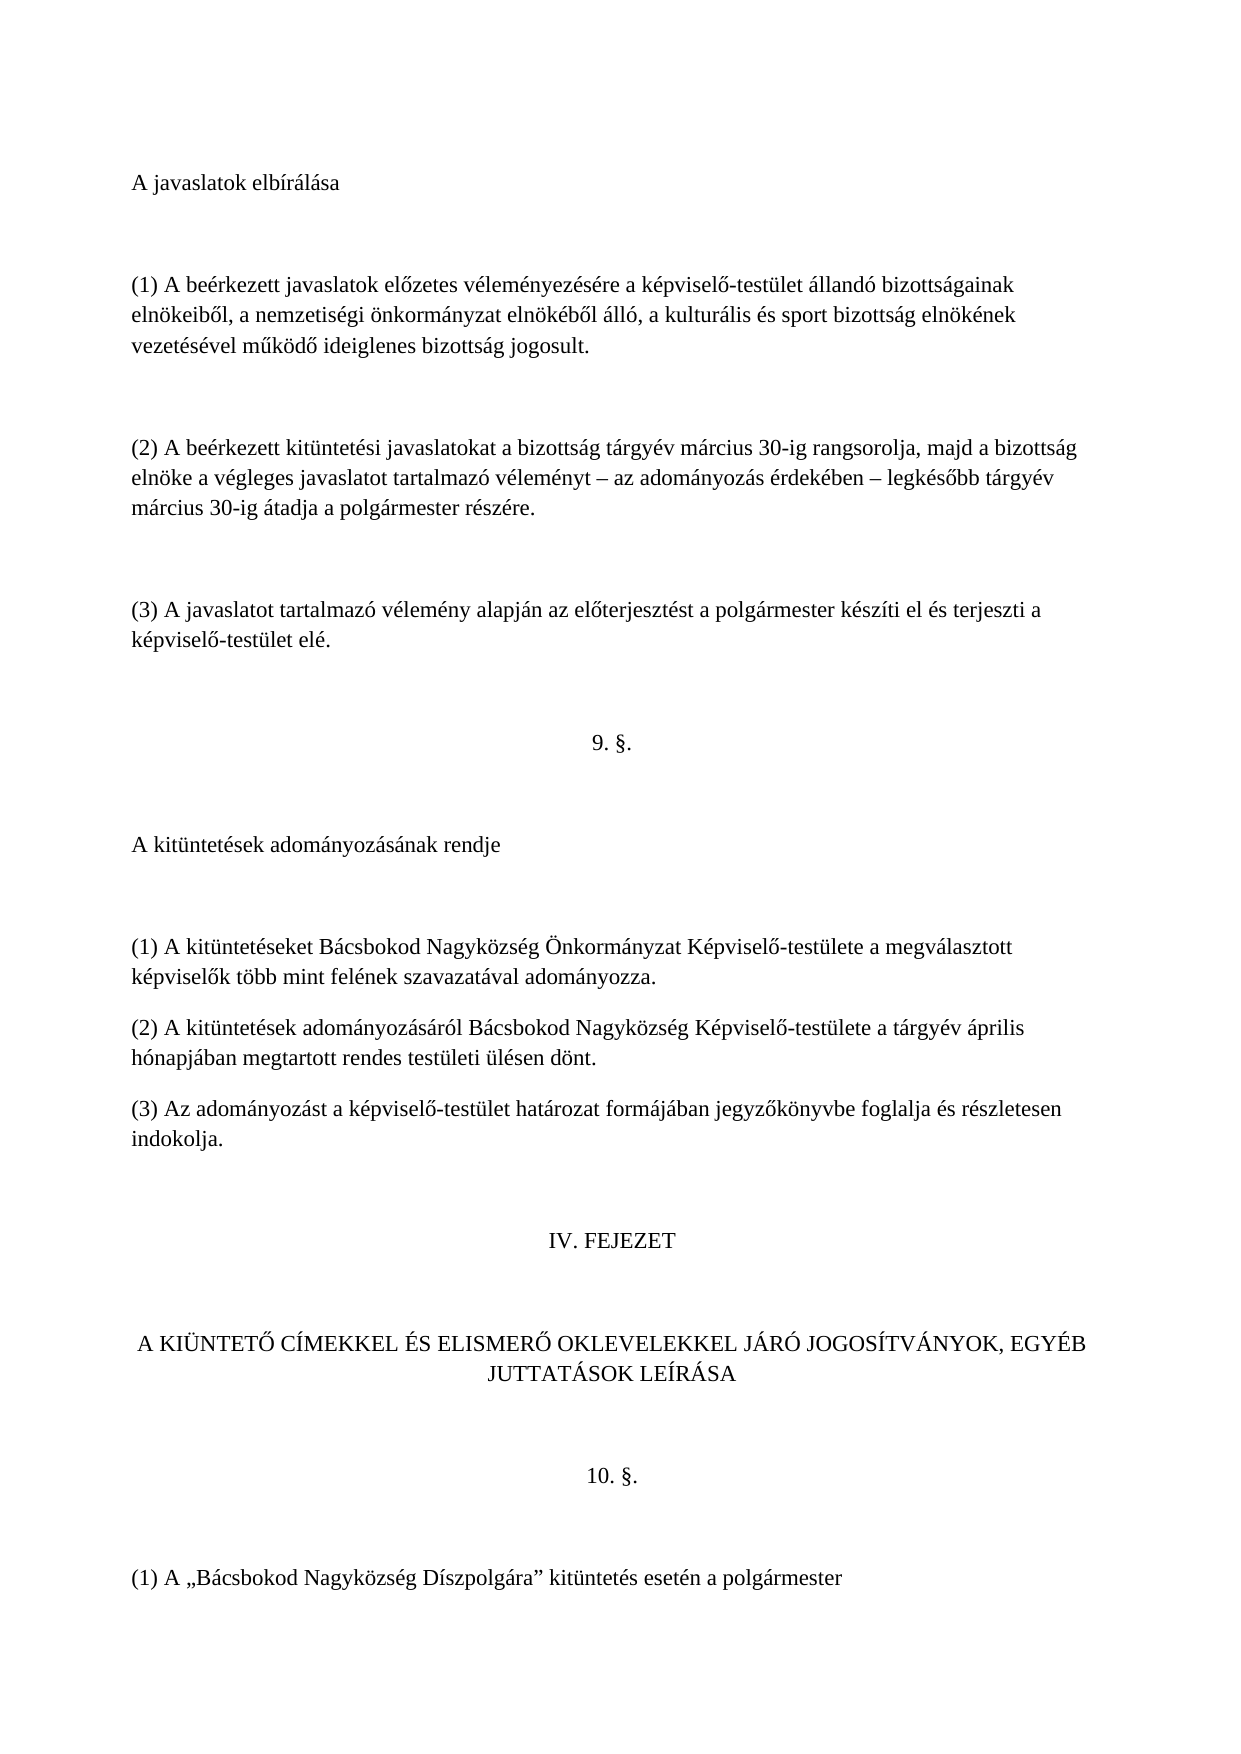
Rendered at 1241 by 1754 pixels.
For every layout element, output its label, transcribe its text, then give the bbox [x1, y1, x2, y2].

text (1) A „Bácsbokod Nagyközség Díszpolgára” kitüntetés esetén a polgármester [131, 1564, 1093, 1590]
text (3) A javaslatot tartalmazó vélemény alapján az előterjesztést a polgármester készíti el és terjeszti a képviselő-testület elé. [131, 596, 1093, 653]
text (2) A kitüntetések adományozásáról Bácsbokod Nagyközség Képviselő-testülete a tárgyév április hónapjában megtartott rendes testületi ülésen dönt. [131, 1014, 1093, 1071]
text (2) A beérkezett kitüntetési javaslatokat a bizottság tárgyév március 30-ig rangsorolja, majd a bizottság elnöke a végleges javaslatot tartalmazó véleményt – az adományozás érdekében – legkésőbb tárgyév március 30-ig átadja a polgármester részére. [131, 434, 1093, 521]
text 10. §. [131, 1462, 1093, 1488]
text 9. §. [131, 729, 1093, 755]
text (1) A beérkezett javaslatok előzetes véleményezésére a képviselő-testület állandó bizottságainak elnökeiből, a nemzetiségi önkormányzat elnökéből álló, a kulturális és sport bizottság elnökének vezetésével működő ideiglenes bizottság jogosult. [131, 271, 1093, 358]
text (3) Az adományozást a képviselő-testület határozat formájában jegyzőkönyvbe foglalja és részletesen indokolja. [131, 1095, 1093, 1152]
text A javaslatok elbírálása [131, 169, 1093, 196]
text A KIÜNTETŐ CÍMEKKEL ÉS ELISMERŐ OKLEVELEKKEL JÁRÓ JOGOSÍTVÁNYOK, EGYÉB JUTTATÁSOK LEÍRÁSA [131, 1330, 1093, 1386]
text IV. FEJEZET [131, 1228, 1093, 1254]
text A kitüntetések adományozásának rendje [131, 831, 1093, 857]
text (1) A kitüntetéseket Bácsbokod Nagyközség Önkormányzat Képviselő-testülete a megválasztott képviselők több mint felének szavazatával adományozza. [131, 933, 1093, 989]
